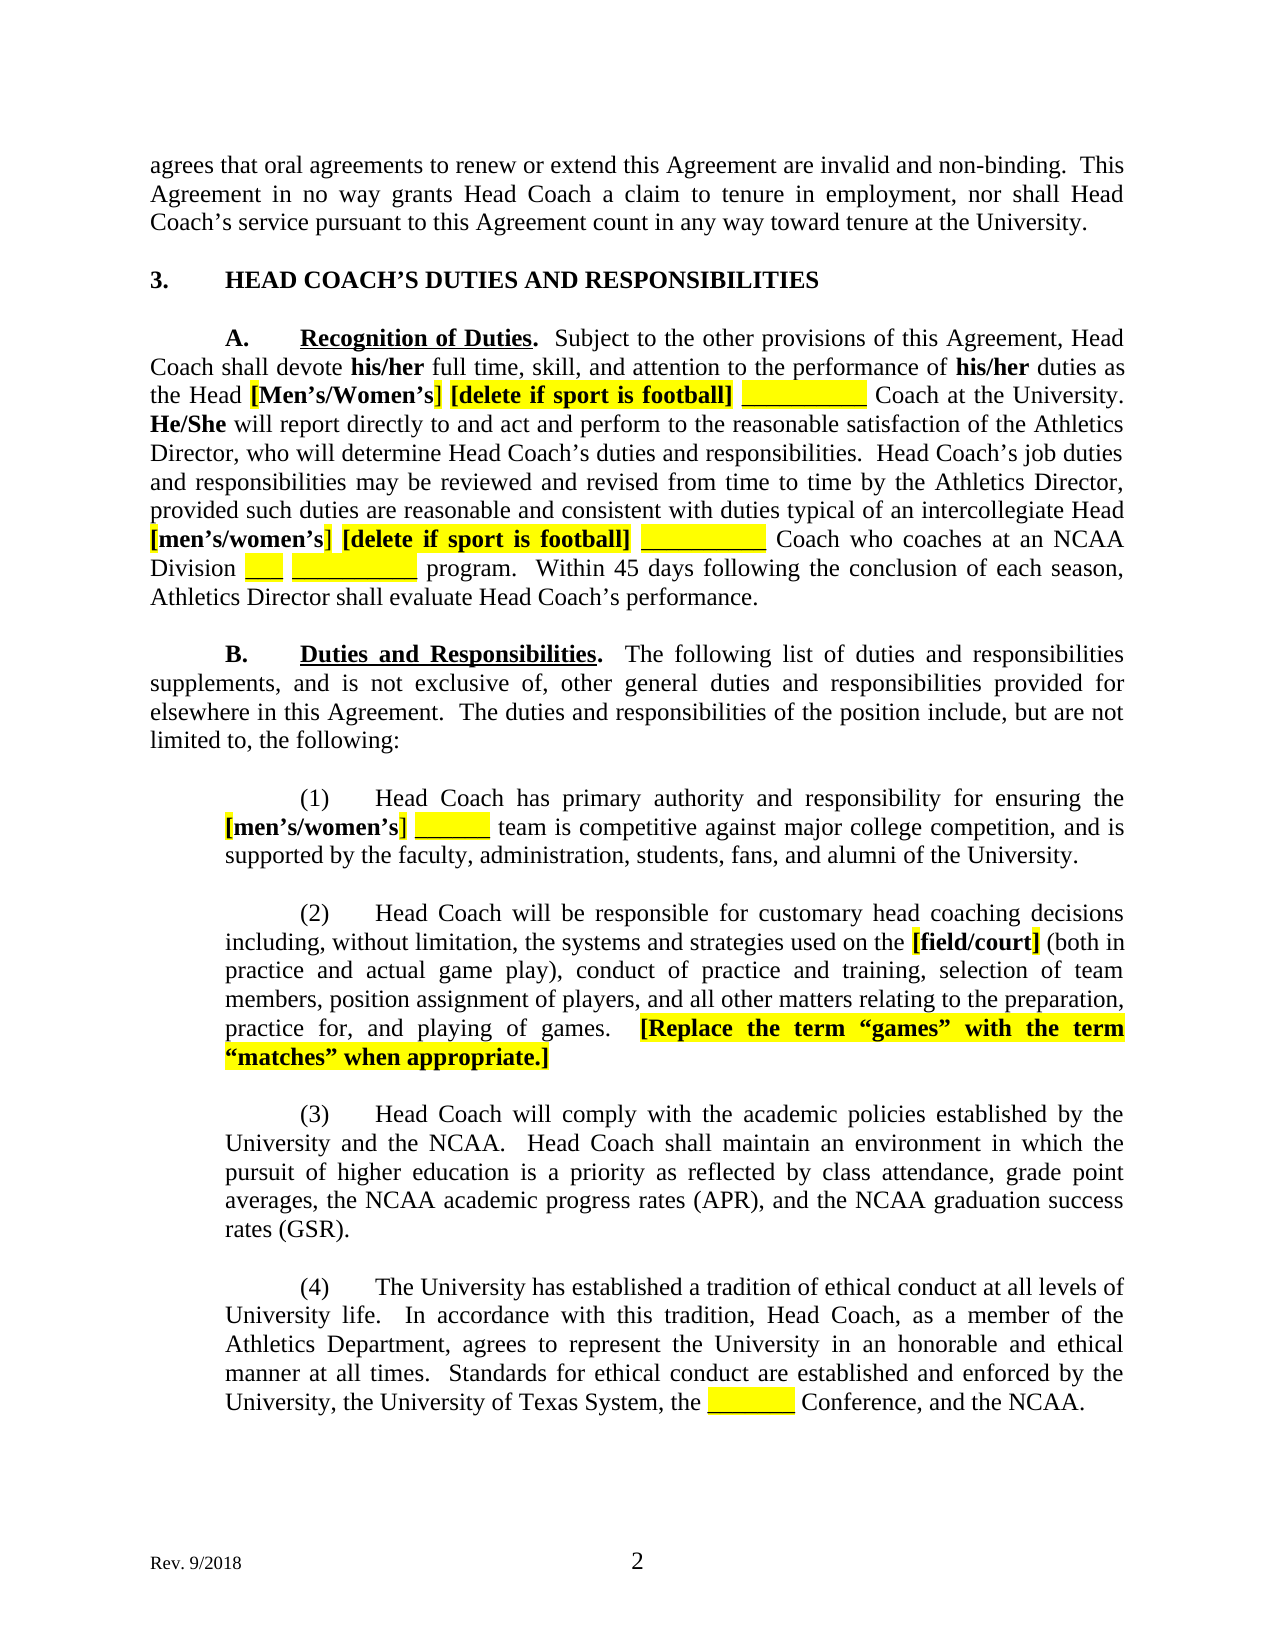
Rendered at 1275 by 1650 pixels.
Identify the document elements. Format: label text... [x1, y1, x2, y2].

list Head Coach has primary authority and responsibility for ensuring the [men’s/women’s] ______ team is competitive against major college competition, and is supported by the faculty, administration, students, fans, and alumni of the University. [225, 783, 1125, 869]
text 3. HEAD COACH’s DUTIES AND RESPONSIBILITIES [150, 265, 1125, 294]
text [150, 150, 1125, 236]
text B. Duties and Responsibilities. The following list of duties and responsibilities supplements, and is not exclusive of, other general duties and responsibilities provided for elsewhere in this Agreement. The duties and responsibilities of the position include, but are not limited to, the following: [150, 639, 1125, 754]
list Head Coach will be responsible for customary head coaching decisions including, without limitation, the systems and strategies used on the [field/court] (both in practice and actual game play), conduct of practice and training, selection of team members, position assignment of players, and all other matters relating to the preparation, practice for, and playing of games. [Replace the term “games” with the term “matches” when appropriate.] [225, 898, 1125, 1070]
list The University has established a tradition of ethical conduct at all levels of University life. In accordance with this tradition, Head Coach, as a member of the Athletics Department, agrees to represent the University in an honorable and ethical manner at all times. Standards for ethical conduct are established and enforced by the University, the University of Texas System, the _______ Conference, and the NCAA. [225, 1272, 1125, 1415]
text A. Recognition of Duties. Subject to the other provisions of this Agreement, Head Coach shall devote his/her full time, skill, and attention to the performance of his/her duties as the Head [Men’s/Women’s] [delete if sport is football] __________ Coach at the University. He/She will report directly to and act and perform to the reasonable satisfaction of the Athletics Director, who will determine Head Coach’s duties and responsibilities. Head Coach’s job duties and responsibilities may be reviewed and revised from time to time by the Athletics Director, provided such duties are reasonable and consistent with duties typical of an intercollegiate Head [men’s/women’s] [delete if sport is football] __________ Coach who coaches at an NCAA Division ___ __________ program. Within 45 days following the conclusion of each season, Athletics Director shall evaluate Head Coach’s performance. [150, 323, 1125, 610]
list Head Coach will comply with the academic policies established by the University and the NCAA. Head Coach shall maintain an environment in which the pursuit of higher education is a priority as reflected by class attendance, grade point averages, the NCAA academic progress rates (APR), and the NCAA graduation success rates (GSR). [225, 1099, 1125, 1243]
